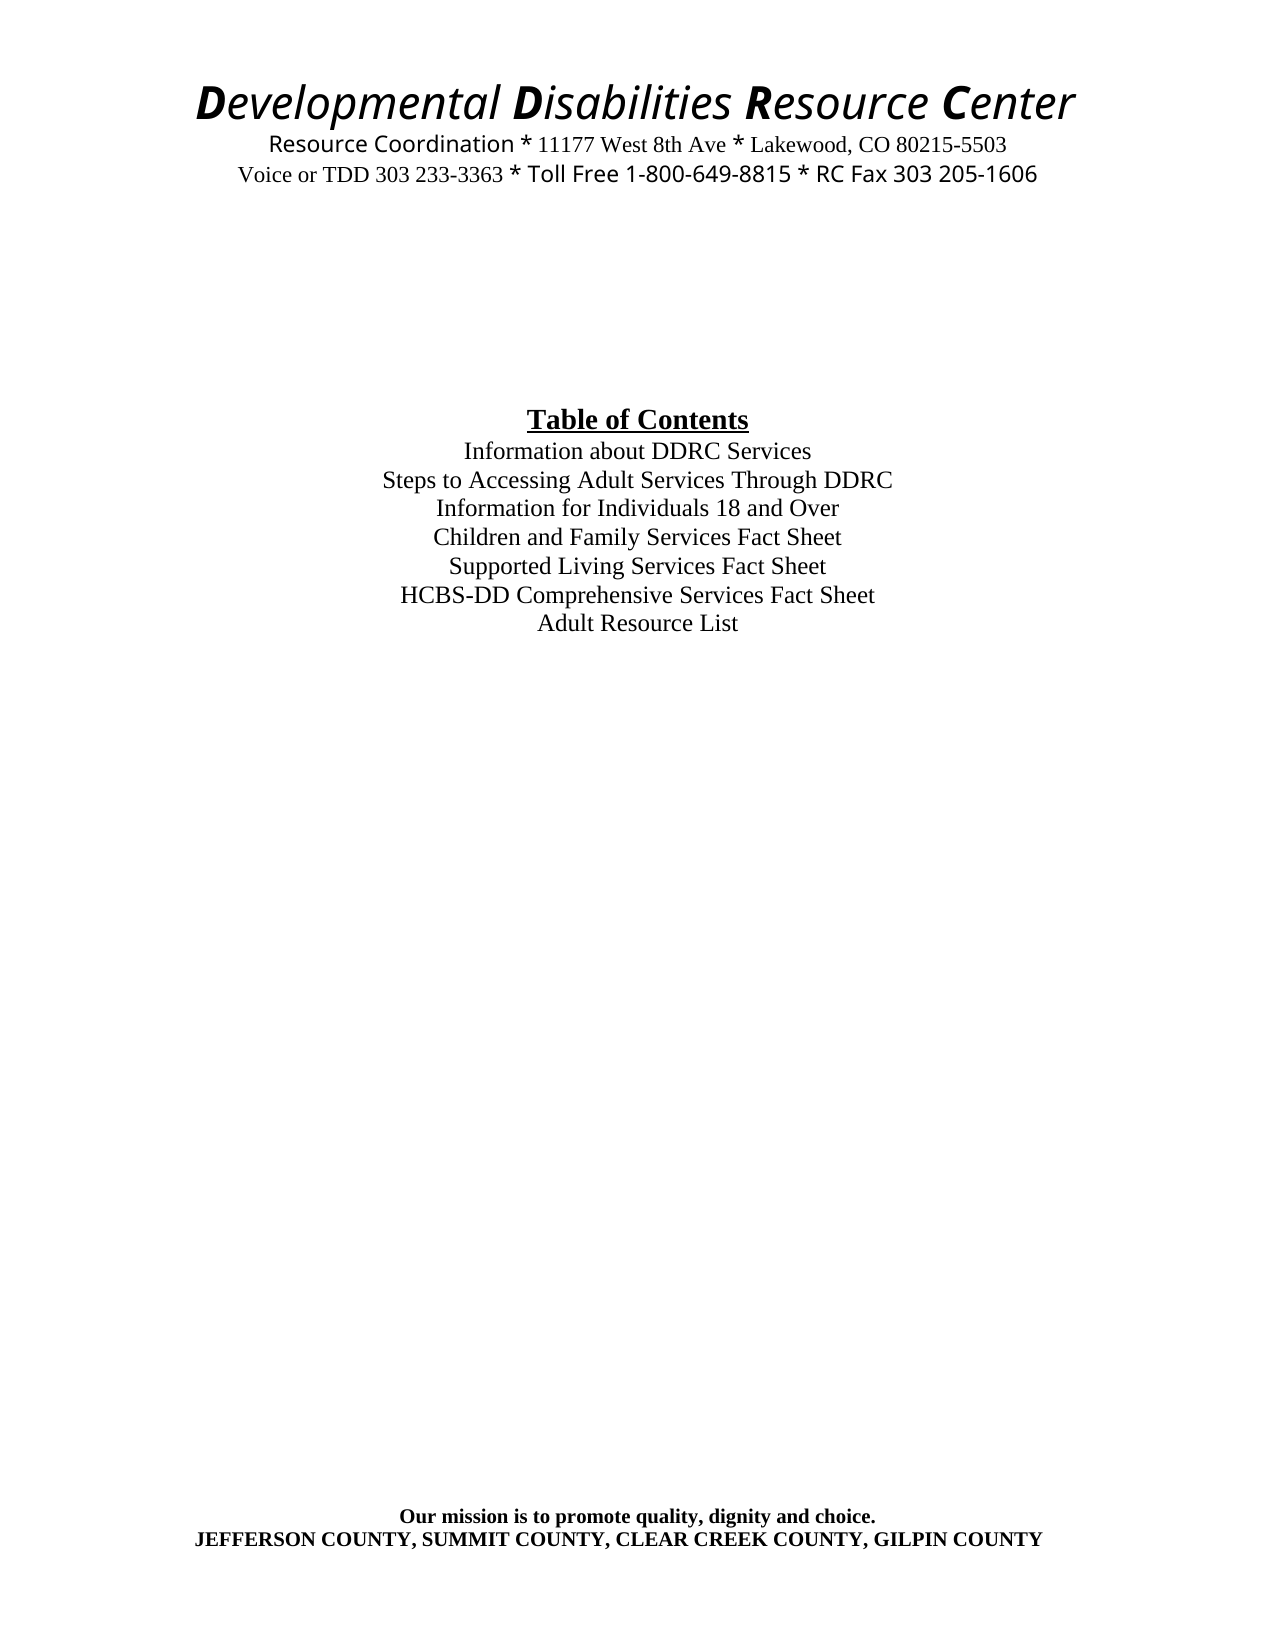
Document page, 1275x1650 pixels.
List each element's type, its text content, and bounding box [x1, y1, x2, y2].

text Information for Individuals 18 and Over [150, 493, 1125, 522]
text Supported Living Services Fact Sheet [150, 551, 1125, 580]
text Children and Family Services Fact Sheet [150, 522, 1125, 551]
text HCBS-DD Comprehensive Services Fact Sheet [150, 580, 1125, 608]
text Table of Contents [150, 402, 1125, 436]
text Adult Resource List [150, 608, 1125, 637]
text Information about DDRC Services [150, 436, 1125, 465]
text Steps to Accessing Adult Services Through DDRC [150, 465, 1125, 493]
